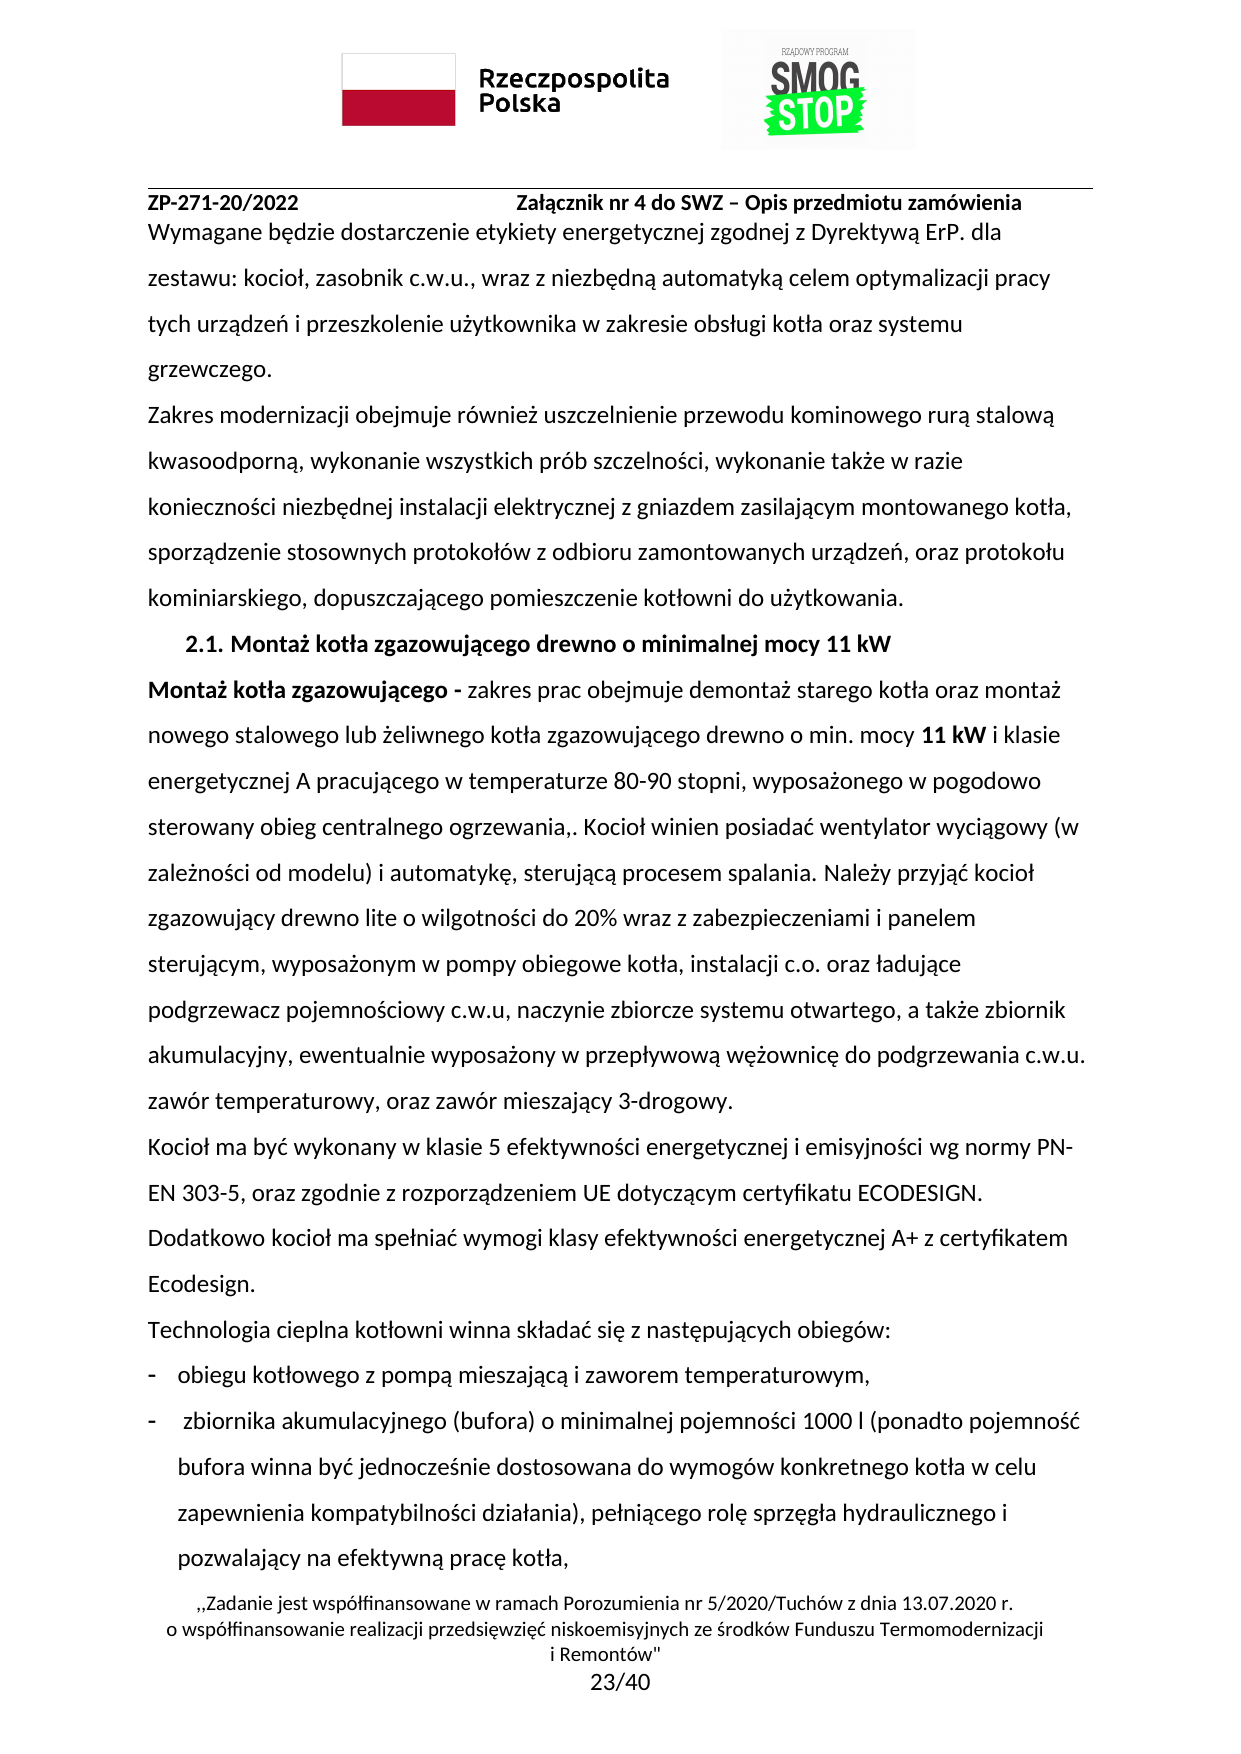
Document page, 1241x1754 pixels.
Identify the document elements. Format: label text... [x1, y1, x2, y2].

text Zakres modernizacji obejmuje również uszczelnienie przewodu kominowego rurą stalową kwasoodporną, wykonanie wszystkich prób szczelności, wykonanie także w razie konieczności niezbędnej instalacji elektrycznej z gniazdem zasilającym montowanego kotła, sporządzenie stosownych protokołów z odbioru zamontowanych urządzeń, oraz protokołu kominiarskiego, dopuszczającego pomieszczenie kotłowni do użytkowania. [148, 399, 1093, 613]
text Kocioł ma być wykonany w klasie 5 efektywności energetycznej i emisyjności wg normy PN-EN 303-5, oraz zgodnie z rozporządzeniem UE dotyczącym certyfikatu ECODESIGN. Dodatkowo kocioł ma spełniać wymogi klasy efektywności energetycznej A+ z certyfikatem Ecodesign. [148, 1131, 1093, 1299]
text Technologia cieplna kotłowni winna składać się z następujących obiegów: [148, 1314, 1093, 1344]
list Montaż kotła zgazowującego drewno o minimalnej mocy 11 kW [185, 628, 1093, 658]
picture [317, 29, 693, 150]
text Wymagane będzie dostarczenie etykiety energetycznej zgodnej z Dyrektywą ErP. dla zestawu: kocioł, zasobnik c.w.u., wraz z niezbędną automatyką celem optymalizacji pracy tych urządzeń i przeszkolenie użytkownika w zakresie obsługi kotła oraz systemu grzewczego. [148, 216, 1093, 384]
list zbiornika akumulacyjnego (bufora) o minimalnej pojemności 1000 l (ponadto pojemność bufora winna być jednocześnie dostosowana do wymogów konkretnego kotła w celu zapewnienia kompatybilności działania), pełniącego rolę sprzęgła hydraulicznego i pozwalający na efektywną pracę kotła, [148, 1405, 1093, 1573]
list obiegu kotłowego z pompą mieszającą i zaworem temperaturowym, [148, 1360, 1093, 1390]
text Montaż kotła zgazowującego - zakres prac obejmuje demontaż starego kotła oraz montaż nowego stalowego lub żeliwnego kotła zgazowującego drewno o min. mocy 11 kW i klasie energetycznej A pracującego w temperaturze 80-90 stopni, wyposażonego w pogodowo sterowany obieg centralnego ogrzewania,. Kocioł winien posiadać wentylator wyciągowy (w zależności od modelu) i automatykę, sterującą procesem spalania. Należy przyjąć kocioł zgazowujący drewno lite o wilgotności do 20% wraz z zabezpieczeniami i panelem sterującym, wyposażonym w pompy obiegowe kotła, instalacji c.o. oraz ładujące podgrzewacz pojemnościowy c.w.u, naczynie zbiorcze systemu otwartego, a także zbiornik akumulacyjny, ewentualnie wyposażony w przepływową wężownicę do podgrzewania c.w.u. zawór temperaturowy, oraz zawór mieszający 3-drogowy. [148, 674, 1093, 1116]
picture [721, 29, 917, 150]
